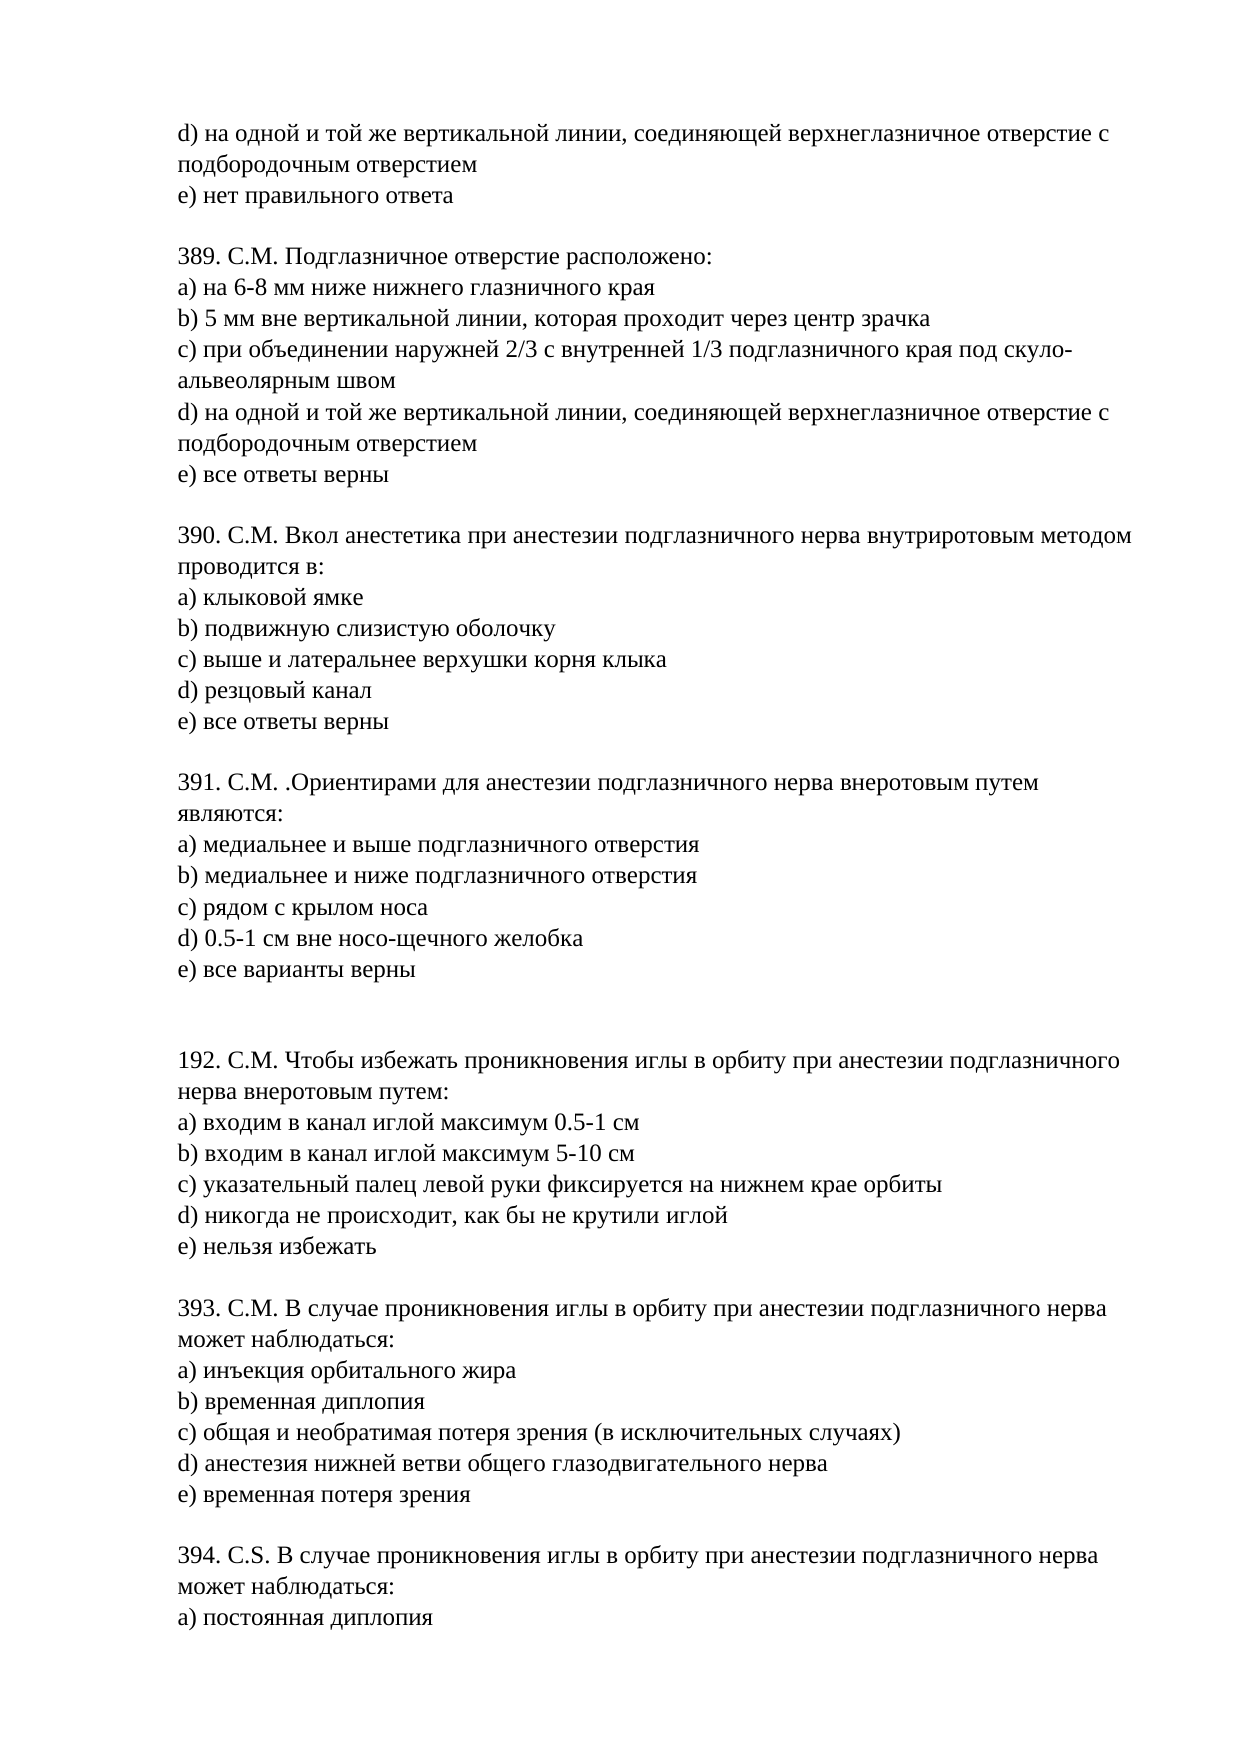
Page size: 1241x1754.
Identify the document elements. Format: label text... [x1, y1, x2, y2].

text a) медиальнее и выше подглазничного отверстия [177, 829, 1152, 858]
text 192. C.M. Чтобы избежать проникновения иглы в орбиту при анестезии подглазничного нерва внеротовым путем: [177, 1045, 1152, 1105]
text d) на одной и той же вертикальной линии, соединяющей верхнеглазничное отверстие с подбородочным отверстием [177, 397, 1152, 456]
text 393. C.M. В случае проникновения иглы в орбиту при анестезии подглазничного нерва может наблюдаться: [177, 1293, 1152, 1352]
text e) временная потеря зрения [177, 1479, 1152, 1508]
text 390. C.M. Вкол анестетика при анестезии подглазничного нерва внутриротовым методом проводится в: [177, 520, 1152, 580]
text e) все ответы верны [177, 706, 1152, 735]
text e) все ответы верны [177, 459, 1152, 487]
text d) анестезия нижней ветви общего глазодвигательного нерва [177, 1448, 1152, 1477]
text c) указательный палец левой руки фиксируется на нижнем крае орбиты [177, 1169, 1152, 1198]
text 389. C.M. Подглазничное отверстие расположено: [177, 241, 1152, 270]
text a) постоянная диплопия [177, 1602, 1152, 1631]
text 394. C.S. В случае проникновения иглы в орбиту при анестезии подглазничного нерва может наблюдаться: [177, 1540, 1152, 1600]
text e) нет правильного ответа [177, 180, 1152, 209]
text a) на 6-8 мм ниже нижнего глазничного края [177, 272, 1152, 301]
text a) инъекция орбитального жира [177, 1355, 1152, 1383]
text b) входим в канал иглой максимум 5-10 см [177, 1138, 1152, 1167]
text b) временная диплопия [177, 1386, 1152, 1414]
text c) при объединении наружней 2/3 с внутренней 1/3 подглазничного края под скуло-альвеолярным швом [177, 334, 1152, 394]
text d) на одной и той же вертикальной линии, соединяющей верхнеглазничное отверстие с подбородочным отверстием [177, 118, 1152, 178]
text d) 0.5-1 см вне носо-щечного желобка [177, 923, 1152, 951]
text b) 5 мм вне вертикальной линии, которая проходит через центр зрачка [177, 303, 1152, 332]
text e) нельзя избежать [177, 1231, 1152, 1260]
text b) подвижную слизистую оболочку [177, 613, 1152, 642]
text c) рядом с крылом носа [177, 892, 1152, 920]
text e) все варианты верны [177, 954, 1152, 982]
text c) выше и латеральнее верхушки корня клыка [177, 644, 1152, 673]
text 391. C.M. .Ориентирами для анестезии подглазничного нерва внеротовым путем являются: [177, 767, 1152, 827]
text a) клыковой ямке [177, 582, 1152, 611]
text b) медиальнее и ниже подглазничного отверстия [177, 861, 1152, 889]
text a) входим в канал иглой максимум 0.5-1 см [177, 1107, 1152, 1136]
text d) никогда не происходит, как бы не крутили иглой [177, 1200, 1152, 1229]
text d) резцовый канал [177, 675, 1152, 704]
text c) общая и необратимая потеря зрения (в исключительных случаях) [177, 1417, 1152, 1446]
